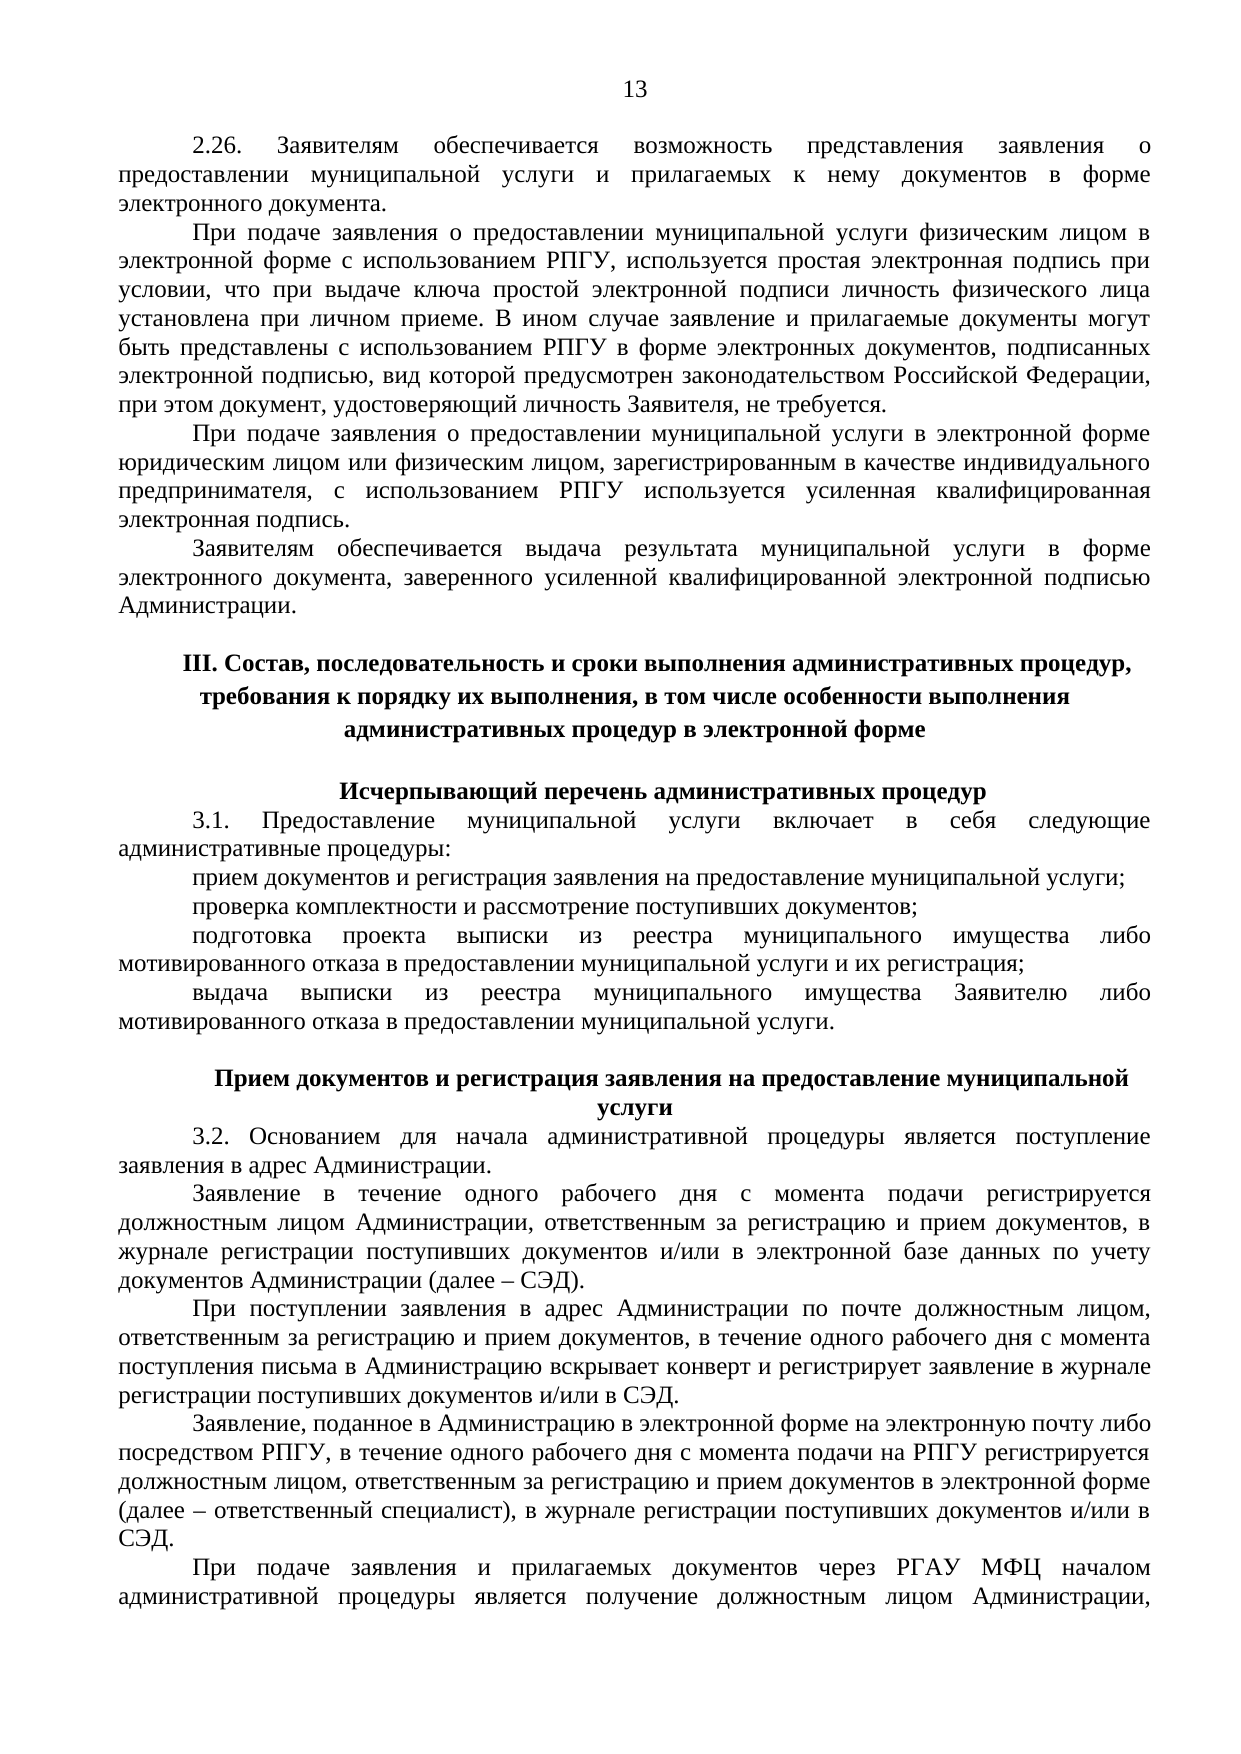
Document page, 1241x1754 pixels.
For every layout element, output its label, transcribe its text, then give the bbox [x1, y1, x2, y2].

text Исчерпывающий перечень административных процедур [118, 776, 1152, 805]
text Заявление, поданное в Администрацию в электронной форме на электронную почту либо посредством РПГУ, в течение одного рабочего дня с момента подачи на РПГУ регистрируется должностным лицом, ответственным за регистрацию и прием документов в электронной форме (далее – ответственный специалист), в журнале регистрации поступивших документов и/или в СЭД. [118, 1408, 1152, 1552]
text При подаче заявления о предоставлении муниципальной услуги физическим лицом в электронной форме с использованием РПГУ, используется простая электронная подпись при условии, что при выдаче ключа простой электронной подписи личность физического лица установлена при личном приеме. В ином случае заявление и прилагаемые документы могут быть представлены с использованием РПГУ в форме электронных документов, подписанных электронной подписью, вид которой предусмотрен законодательством Российской Федерации, при этом документ, удостоверяющий личность Заявителя, не требуется. [118, 217, 1152, 418]
text При поступлении заявления в адрес Администрации по почте должностным лицом, ответственным за регистрацию и прием документов, в течение одного рабочего дня с момента поступления письма в Администрацию вскрывает конверт и регистрирует заявление в журнале регистрации поступивших документов и/или в СЭД. [118, 1293, 1152, 1408]
text Прием документов и регистрация заявления на предоставление муниципальной услуги [118, 1063, 1152, 1121]
text проверка комплектности и рассмотрение поступивших документов; [118, 891, 1152, 920]
text III. Состав, последовательность и сроки выполнения административных процедур, требования к порядку их выполнения, в том числе особенности выполнения административных процедур в электронной форме [118, 648, 1152, 743]
text подготовка проекта выписки из реестра муниципального имущества либо мотивированного отказа в предоставлении муниципальной услуги и их регистрация; [118, 920, 1152, 977]
text выдача выписки из реестра муниципального имущества Заявителю либо мотивированного отказа в предоставлении муниципальной услуги. [118, 977, 1152, 1035]
text Заявителям обеспечивается выдача результата муниципальной услуги в форме электронного документа, заверенного усиленной квалифицированной электронной подписью Администрации. [118, 533, 1152, 619]
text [118, 1552, 1152, 1610]
text При подаче заявления о предоставлении муниципальной услуги в электронной форме юридическим лицом или физическим лицом, зарегистрированным в качестве индивидуального предпринимателя, с использованием РПГУ используется усиленная квалифицированная электронная подпись. [118, 418, 1152, 533]
text 3.2. Основанием для начала административной процедуры является поступление заявления в адрес Администрации. [118, 1121, 1152, 1178]
text прием документов и регистрация заявления на предоставление муниципальной услуги; [118, 862, 1152, 891]
text Заявление в течение одного рабочего дня с момента подачи регистрируется должностным лицом Администрации, ответственным за регистрацию и прием документов, в журнале регистрации поступивших документов и/или в электронной базе данных по учету документов Администрации (далее – СЭД). [118, 1178, 1152, 1293]
text 2.26. Заявителям обеспечивается возможность представления заявления о предоставлении муниципальной услуги и прилагаемых к нему документов в форме электронного документа. [118, 131, 1152, 217]
text 3.1. Предоставление муниципальной услуги включает в себя следующие административные процедуры: [118, 805, 1152, 862]
